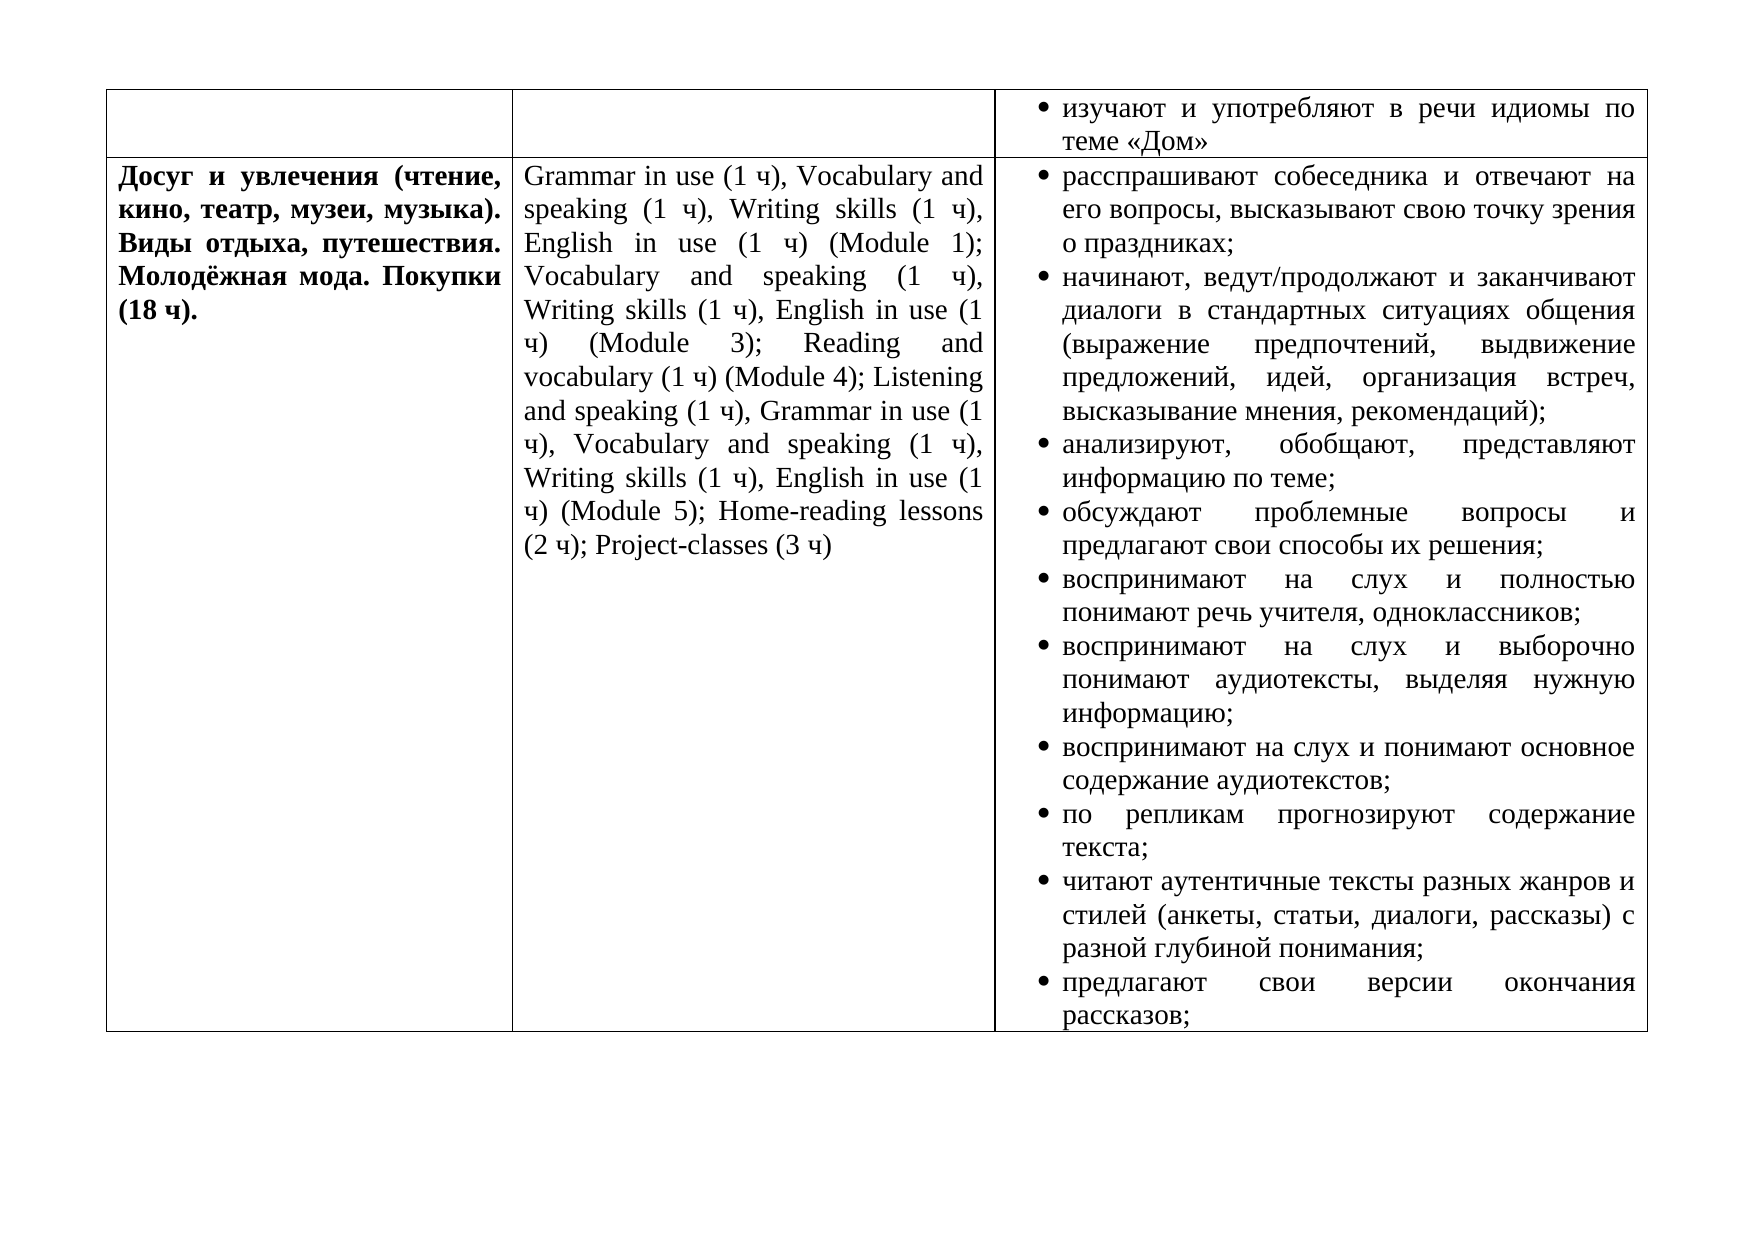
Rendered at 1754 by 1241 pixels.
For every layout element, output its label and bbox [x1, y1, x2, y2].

table_cell [107, 158, 512, 1031]
table_cell [107, 90, 512, 157]
table_cell [996, 90, 1647, 157]
table_cell [996, 158, 1647, 1031]
table_cell [513, 158, 994, 1031]
table_cell [513, 90, 994, 157]
